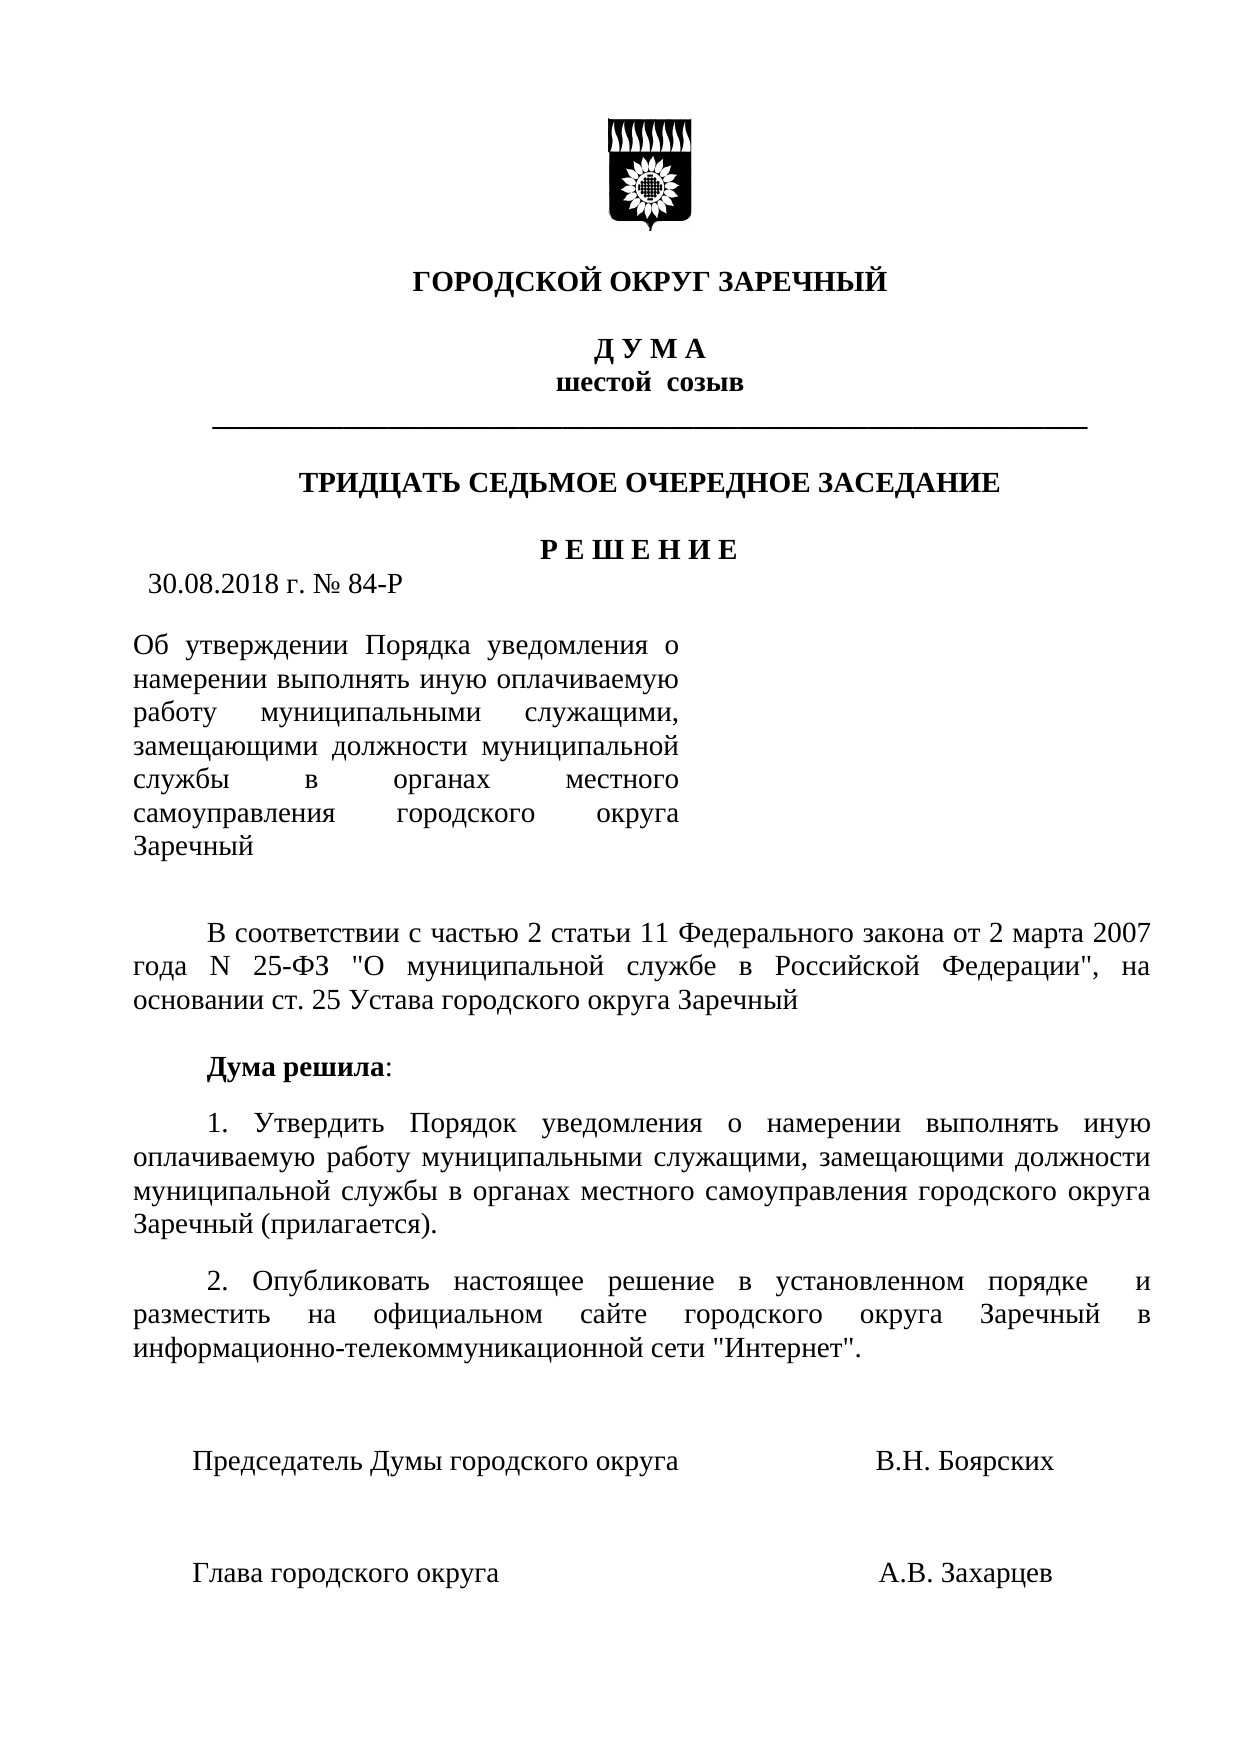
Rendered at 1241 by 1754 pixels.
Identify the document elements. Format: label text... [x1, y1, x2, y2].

text 1. Утвердить Порядок уведомления о намерении выполнять иную оплачиваемую работу муниципальными служащими, замещающими должности муниципальной службы в органах местного самоуправления городского округа Заречный (прилагается). [133, 1106, 1152, 1240]
text шестой созыв [162, 364, 1137, 398]
text В соответствии с частью 2 статьи 11 Федерального закона от 2 марта 2007 года N 25-ФЗ "О муниципальной службе в Российской Федерации", на основании ст. 25 Устава городского округа Заречный [133, 915, 1152, 1016]
text ____________________________________________________________ [162, 398, 1137, 432]
text Д У М А [162, 331, 1137, 364]
text 30.08.2018 г. № 84-Р [148, 566, 1240, 599]
text ТРИДЦАТЬ СЕДЬМОЕ ОЧЕРЕДНОЕ ЗАСЕДАНИЕ [162, 465, 1137, 499]
picture [608, 118, 692, 231]
text ГОРОДСКОЙ ОКРУГ ЗАРЕЧНЫЙ [162, 264, 1137, 297]
text Об утверждении Порядка уведомления о намерении выполнять иную оплачиваемую работу муниципальными служащими, замещающими должности муниципальной службы в органах местного самоуправления городского округа Заречный [133, 627, 679, 862]
text 2. Опубликовать настоящее решение в установленном порядке и разместить на официальном сайте городского округа Заречный в информационно-телекоммуникационной сети "Интернет". [133, 1263, 1152, 1363]
text Председатель Думы городского округа В.Н. Боярских [118, 1443, 1152, 1476]
text Дума решила: [133, 1049, 1152, 1083]
text Глава городского округа А.В. Захарцев [118, 1556, 1152, 1589]
text Р Е Ш Е Н И Е [162, 532, 1115, 566]
